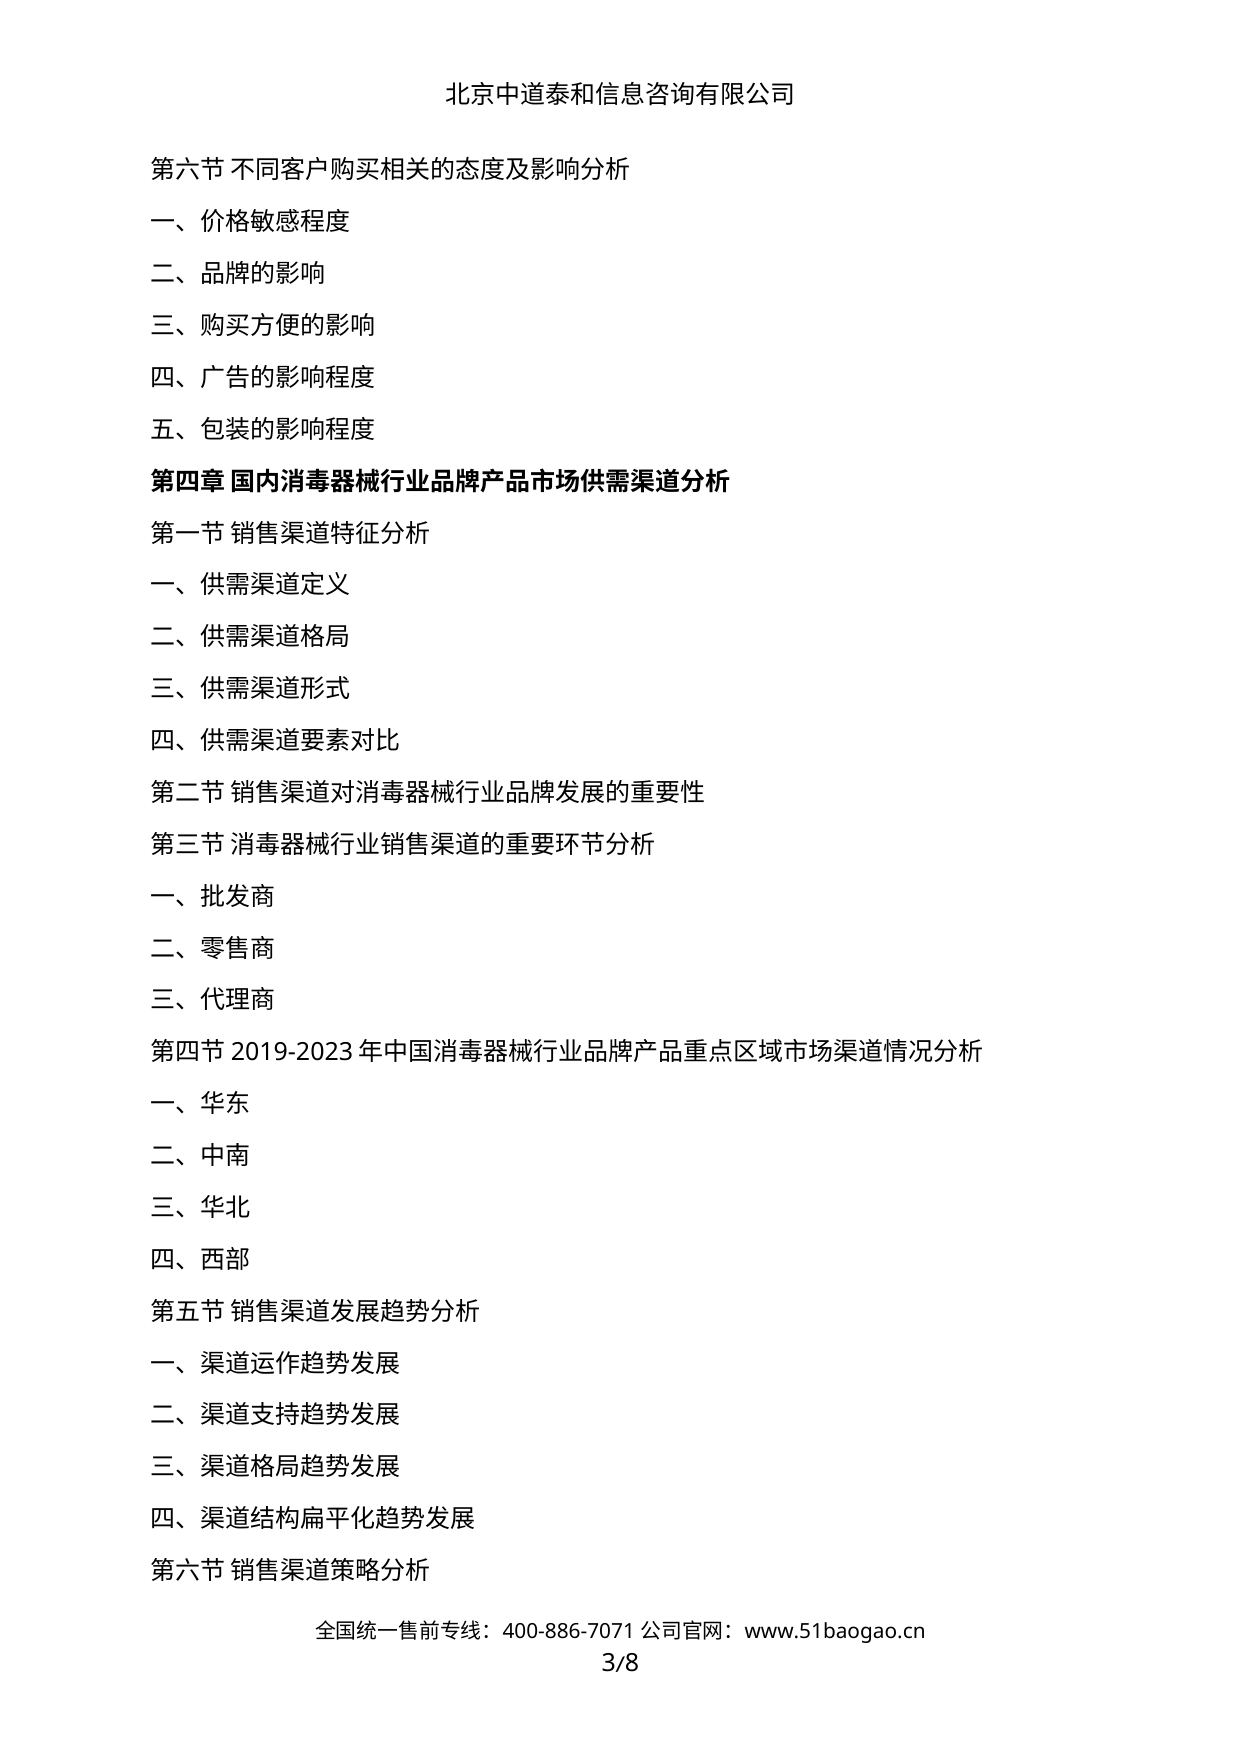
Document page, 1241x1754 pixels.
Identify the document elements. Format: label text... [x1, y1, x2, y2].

text 四、广告的影响程度 [150, 357, 1090, 394]
text 四、西部 [150, 1239, 1090, 1276]
text 第六节 销售渠道策略分析 [150, 1551, 1090, 1587]
text 四、供需渠道要素对比 [150, 721, 1090, 757]
text 三、供需渠道形式 [150, 669, 1090, 705]
text 三、代理商 [150, 980, 1090, 1016]
text 一、价格敏感程度 [150, 202, 1090, 238]
text 二、品牌的影响 [150, 254, 1090, 290]
text 第三节 消毒器械行业销售渠道的重要环节分析 [150, 824, 1090, 861]
text 一、供需渠道定义 [150, 565, 1090, 601]
text 第四节 2019-2023年中国消毒器械行业品牌产品重点区域市场渠道情况分析 [150, 1032, 1090, 1068]
text 一、华东 [150, 1084, 1090, 1120]
text 一、渠道运作趋势发展 [150, 1343, 1090, 1379]
text 第一节 销售渠道特征分析 [150, 513, 1090, 549]
text 二、供需渠道格局 [150, 617, 1090, 653]
text 第六节 不同客户购买相关的态度及影响分析 [150, 150, 1090, 186]
text 四、渠道结构扁平化趋势发展 [150, 1499, 1090, 1535]
text 二、零售商 [150, 928, 1090, 964]
text 三、购买方便的影响 [150, 306, 1090, 342]
text 二、中南 [150, 1136, 1090, 1172]
text 五、包装的影响程度 [150, 409, 1090, 446]
text 二、渠道支持趋势发展 [150, 1395, 1090, 1431]
text 一、批发商 [150, 876, 1090, 912]
text 第二节 销售渠道对消毒器械行业品牌发展的重要性 [150, 772, 1090, 809]
text 第五节 销售渠道发展趋势分析 [150, 1291, 1090, 1327]
text 三、华北 [150, 1187, 1090, 1224]
text 第四章 国内消毒器械行业品牌产品市场供需渠道分析 [150, 461, 1090, 497]
text 三、渠道格局趋势发展 [150, 1447, 1090, 1483]
